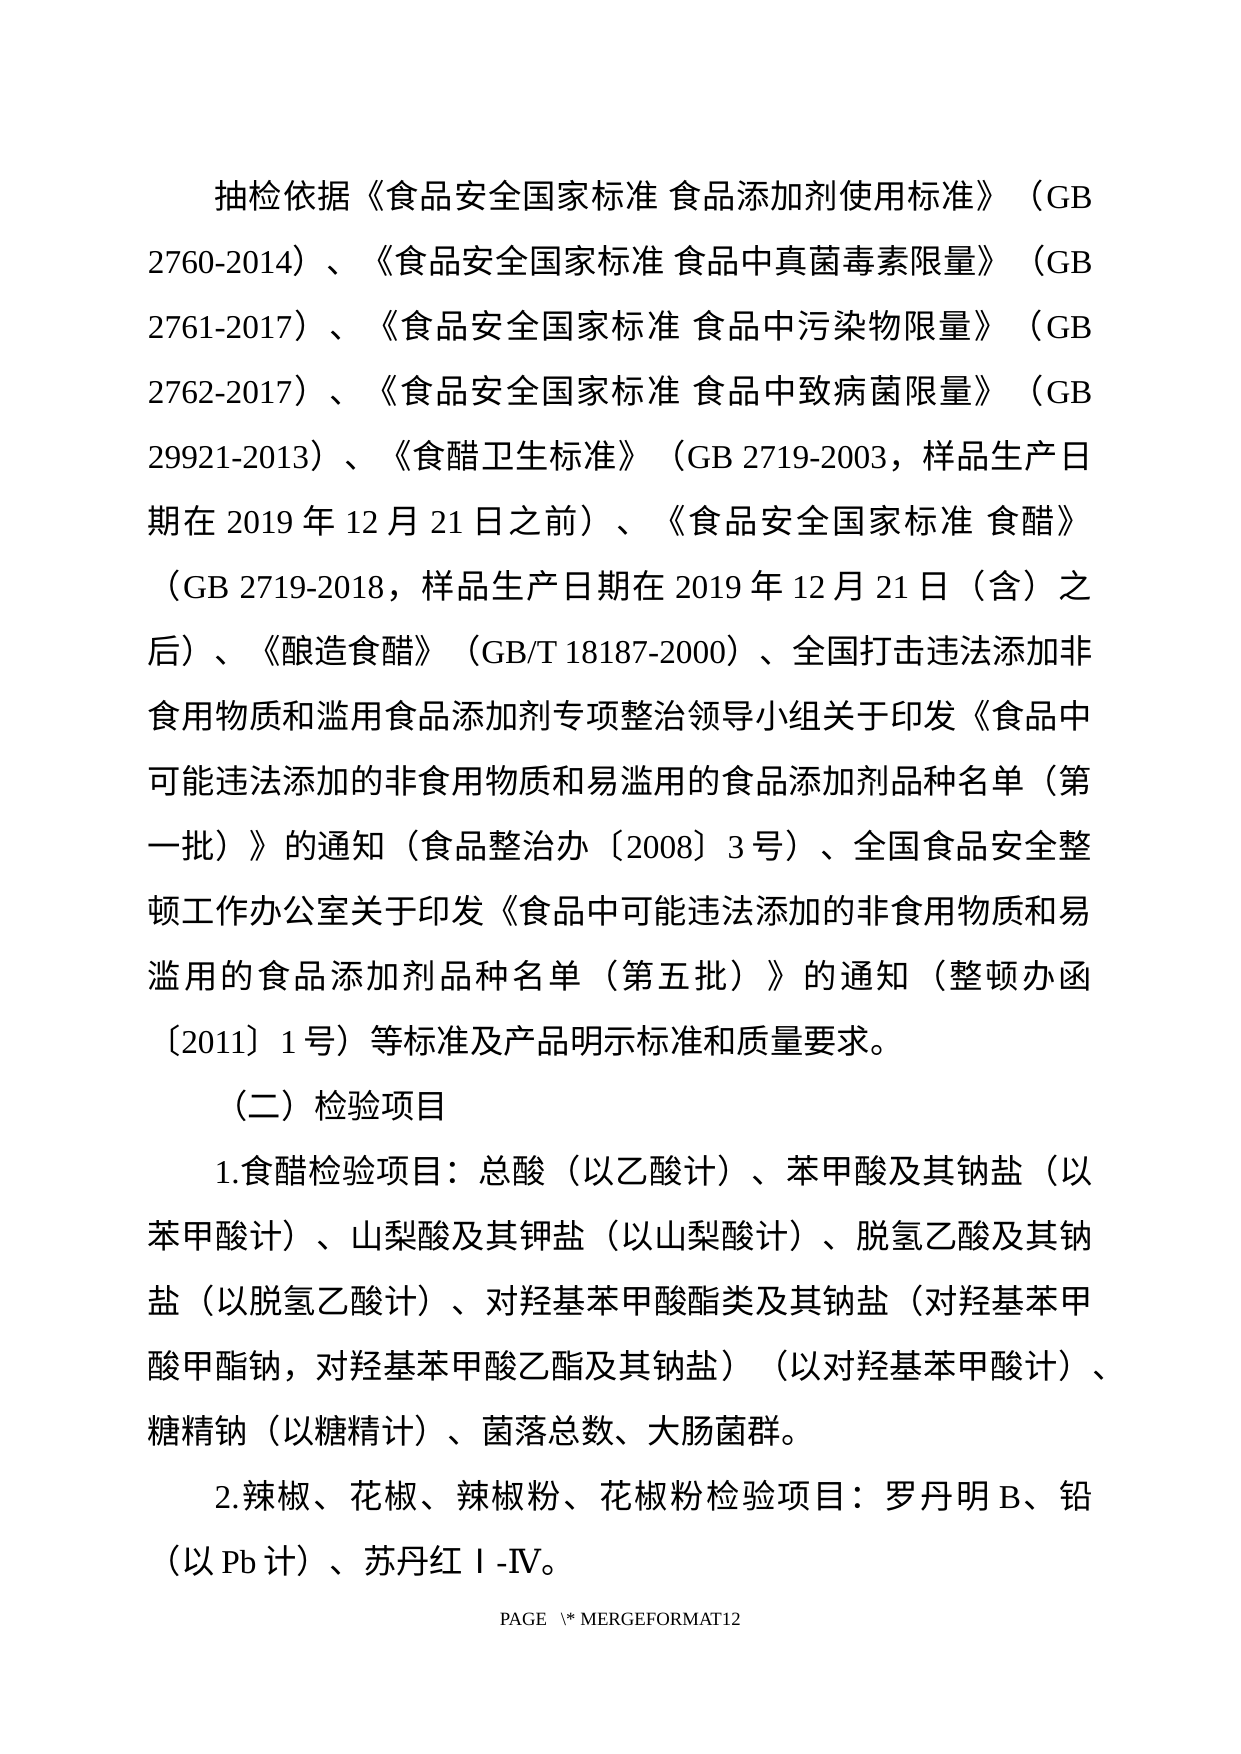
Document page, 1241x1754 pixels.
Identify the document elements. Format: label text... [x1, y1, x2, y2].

text 1.食醋检验项目：总酸（以乙酸计）、苯甲酸及其钠盐（以苯甲酸计）、山梨酸及其钾盐（以山梨酸计）、脱氢乙酸及其钠盐（以脱氢乙酸计）、对羟基苯甲酸酯类及其钠盐（对羟基苯甲酸甲酯钠，对羟基苯甲酸乙酯及其钠盐）（以对羟基苯甲酸计）、糖精钠（以糖精计）、菌落总数、大肠菌群。 [148, 1137, 1092, 1462]
text 2.辣椒、花椒、辣椒粉、花椒粉检验项目：罗丹明B、铅（以Pb计）、苏丹红Ⅰ-Ⅳ。 [148, 1462, 1092, 1592]
text （二）检验项目 [148, 1072, 1092, 1137]
text 抽检依据《食品安全国家标准 食品添加剂使用标准》（GB 2760-2014）、《食品安全国家标准 食品中真菌毒素限量》（GB 2761-2017）、《食品安全国家标准 食品中污染物限量》（GB 2762-2017）、《食品安全国家标准 食品中致病菌限量》（GB 29921-2013）、《食醋卫生标准》（GB 2719-2003，样品生产日期在2019年12月21日之前）、《食品安全国家标准 食醋》（GB 2719-2018，样品生产日期在2019年12月21日（含）之后）、《酿造食醋》（GB/T 18187-2000）、全国打击违法添加非食用物质和滥用食品添加剂专项整治领导小组关于印发《食品中可能违法添加的非食用物质和易滥用的食品添加剂品种名单（第一批）》的通知（食品整治办〔2008〕3号）、全国食品安全整顿工作办公室关于印发《食品中可能违法添加的非食用物质和易滥用的食品添加剂品种名单（第五批）》的通知（整顿办函〔2011〕1号）等标准及产品明示标准和质量要求。 [148, 162, 1092, 1072]
